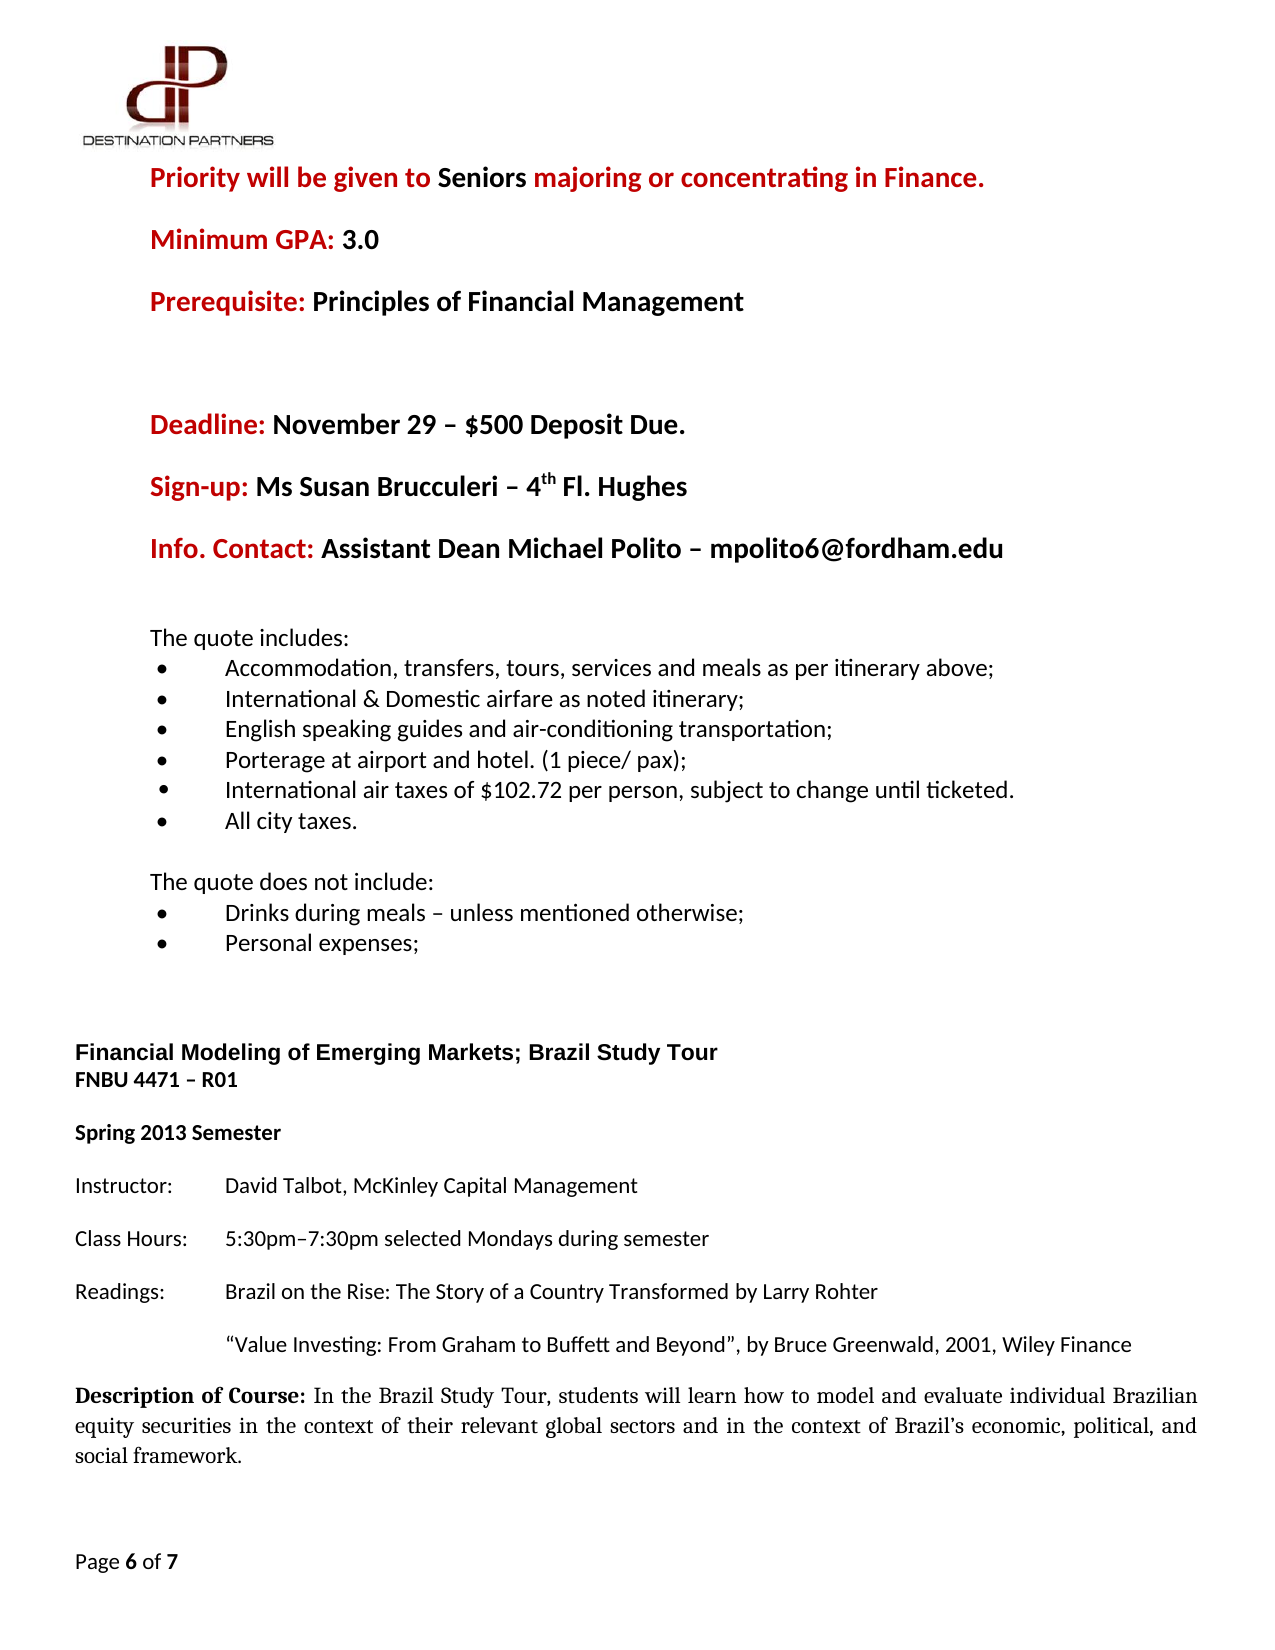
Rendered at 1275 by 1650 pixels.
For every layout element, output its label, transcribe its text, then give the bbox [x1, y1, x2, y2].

text • Porterage at airport and hotel. (1 piece/ pax); [150, 744, 1200, 774]
text The quote includes: [150, 622, 1200, 652]
text “Value Investing: From Graham to Buffett and Beyond”, by Bruce Greenwald, 2001, Wiley Finance [75, 1330, 1200, 1358]
text • Accommodation, transfers, tours, services and meals as per itinerary above; [150, 652, 1200, 683]
text Readings: Brazil on the Rise: The Story of a Country Transformed by Larry Rohter [75, 1277, 1200, 1305]
title Financial Modeling of Emerging Markets; Brazil Study Tour [75, 1038, 1200, 1065]
list International air taxes of $102.72 per person, subject to change until ticketed. [159, 774, 1200, 805]
text Class Hours: 5:30pm–7:30pm selected Mondays during semester [75, 1224, 1200, 1252]
text Priority will be given to Seniors majoring or concentrating in Finance. [150, 159, 1200, 195]
text Minimum GPA: 3.0 [150, 221, 1200, 256]
text Deadline: November 29 – $500 Deposit Due. [150, 406, 1200, 442]
text • All city taxes. [150, 805, 1200, 836]
text Sign-up: Ms Susan Brucculeri – 4th Fl. Hughes [150, 468, 1200, 503]
text • Personal expenses; [150, 927, 1200, 958]
text • Drinks during meals – unless mentioned otherwise; [150, 897, 1200, 927]
text Spring 2013 Semester [75, 1118, 1200, 1146]
subtitle Description of Course: In the Brazil Study Tour, students will learn how to model and evaluate individual Brazilian equity securities in the context of their relevant global sectors and in the context of Brazil’s economic, political, and social framework. [75, 1383, 1200, 1470]
text Prerequisite: Principles of Financial Management [150, 283, 1200, 318]
picture [78, 40, 277, 156]
text • English speaking guides and air-conditioning transportation; [150, 713, 1200, 744]
text Instructor: David Talbot, McKinley Capital Management [75, 1171, 1200, 1199]
text • International & Domestic airfare as noted itinerary; [150, 683, 1200, 713]
text The quote does not include: [150, 866, 1200, 897]
text FNBU 4471 – R01 [75, 1065, 1200, 1093]
text Info. Contact: Assistant Dean Michael Polito – mpolito6@fordham.edu [150, 530, 1200, 565]
